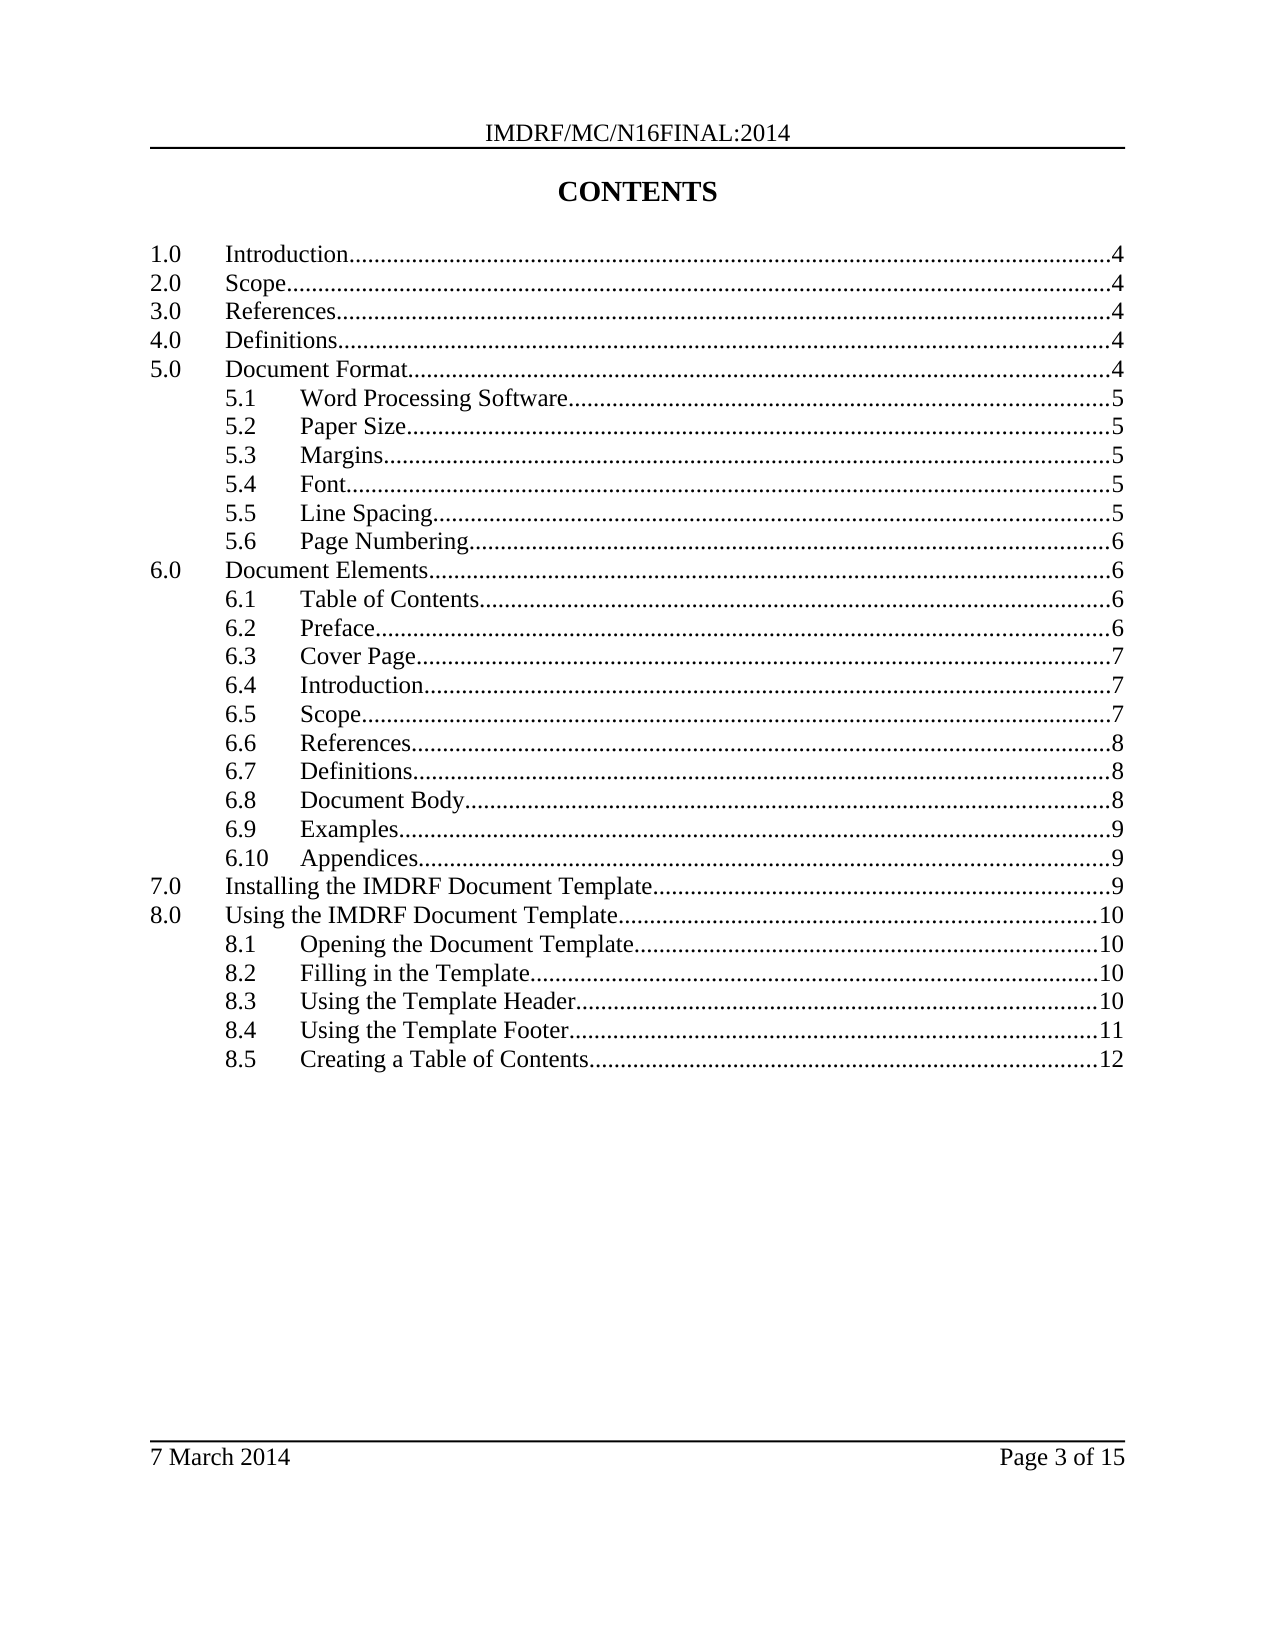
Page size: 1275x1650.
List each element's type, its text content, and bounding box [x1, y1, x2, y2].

text 5.5 Line Spacing 5 [225, 498, 1125, 526]
text 5.4 Font 5 [225, 469, 1125, 498]
text 1.0 Introduction 4 [150, 239, 1125, 268]
text 6.7 Definitions 8 [225, 756, 1125, 785]
text 5.1 Word Processing Software 5 [225, 383, 1125, 411]
text 6.10 Appendices 9 [225, 843, 1125, 871]
text 8.1 Opening the Document Template 10 [225, 929, 1125, 958]
text 2.0 Scope 4 [150, 268, 1125, 296]
text 6.8 Document Body 8 [225, 785, 1125, 814]
text 6.5 Scope 7 [225, 699, 1125, 728]
text 8.5 Creating a Table of Contents 12 [225, 1044, 1125, 1073]
text 6.4 Introduction 7 [225, 670, 1125, 699]
text 6.1 Table of Contents 6 [225, 584, 1125, 613]
text 6.6 References 8 [225, 728, 1125, 756]
text 4.0 Definitions 4 [150, 325, 1125, 354]
text 5.6 Page Numbering 6 [225, 526, 1125, 555]
text 6.9 Examples 9 [225, 814, 1125, 843]
text 6.2 Preface 6 [225, 613, 1125, 641]
text 6.0 Document Elements 6 [150, 555, 1125, 584]
text 8.2 Filling in the Template 10 [225, 958, 1125, 986]
text 5.3 Margins 5 [225, 440, 1125, 469]
text 7.0 Installing the IMDRF Document Template 9 [150, 871, 1125, 900]
text 8.3 Using the Template Header 10 [225, 986, 1125, 1015]
text 5.2 Paper Size 5 [225, 411, 1125, 440]
text 5.0 Document Format 4 [150, 354, 1125, 383]
text CONTENTS [150, 174, 1125, 208]
text 6.3 Cover Page 7 [225, 641, 1125, 670]
text 3.0 References 4 [150, 296, 1125, 325]
text 8.4 Using the Template Footer 11 [225, 1015, 1125, 1044]
text 8.0 Using the IMDRF Document Template 10 [150, 900, 1125, 929]
